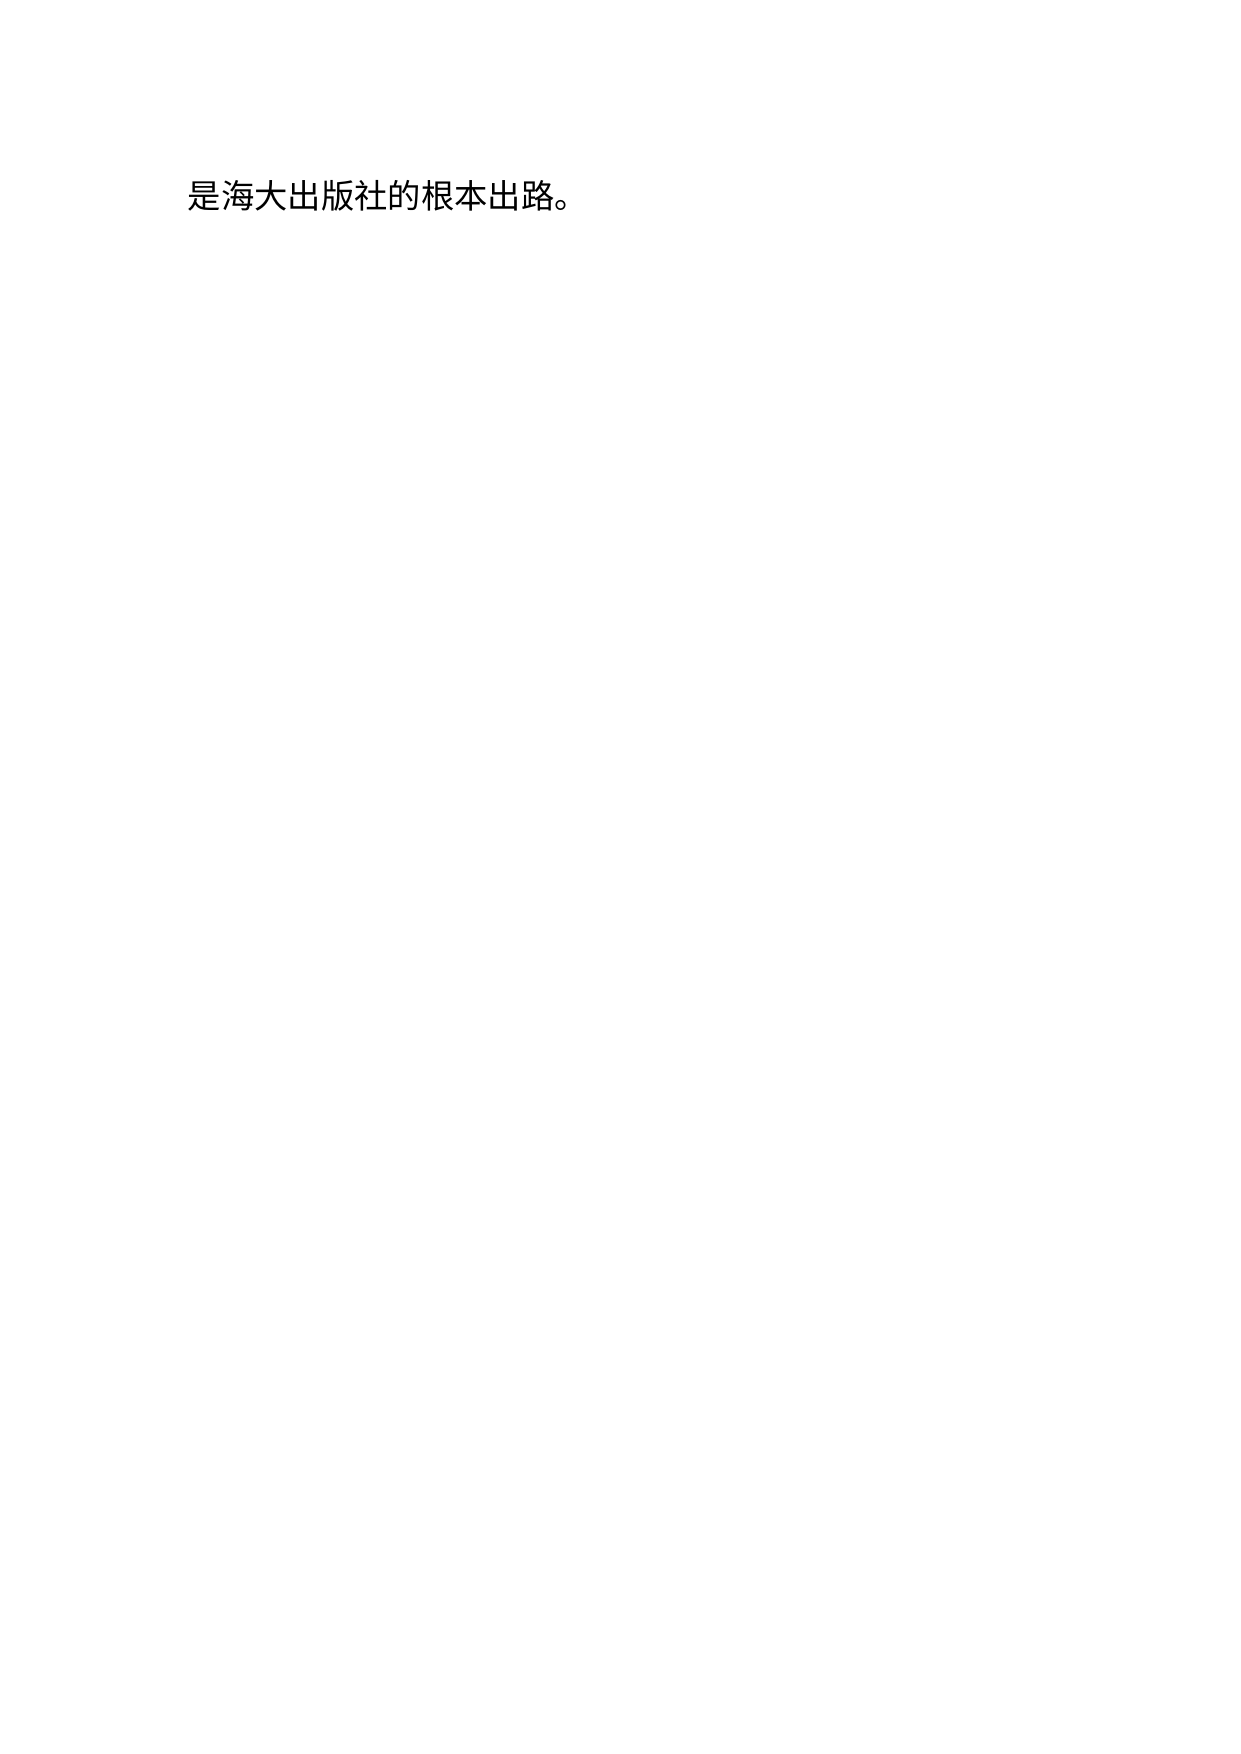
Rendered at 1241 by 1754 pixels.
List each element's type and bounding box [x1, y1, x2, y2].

text [187, 162, 1053, 227]
